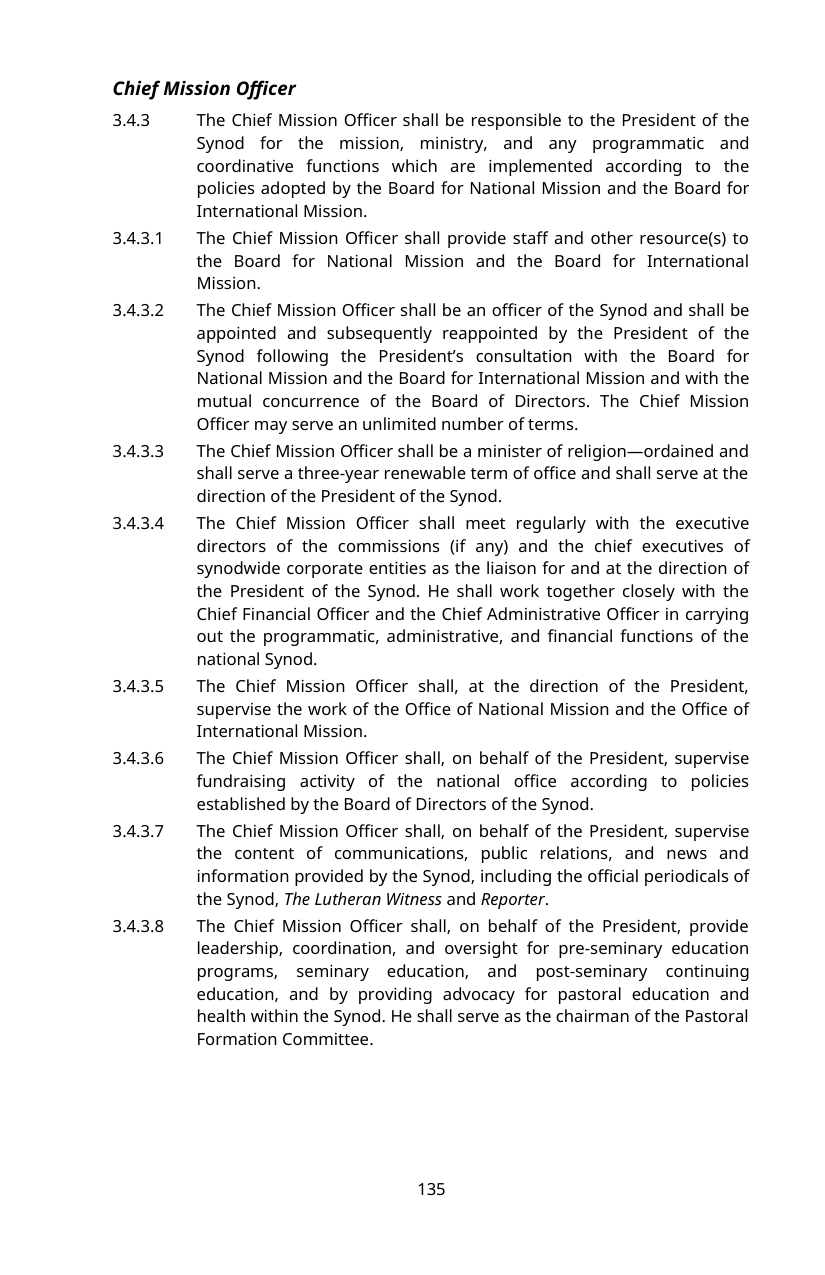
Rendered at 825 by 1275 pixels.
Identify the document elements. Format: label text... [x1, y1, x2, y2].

text 3.4.3.1 The Chief Mission Officer shall provide staff and other resource(s) to the Board for National Mission and the Board for International Mission. [112, 227, 750, 295]
text 3.4.3.3 The Chief Mission Officer shall be a minister of religion—ordained and shall serve a three-year renewable term of office and shall serve at the direction of the President of the Synod. [112, 439, 750, 507]
text 3.4.3.5 The Chief Mission Officer shall, at the direction of the President, supervise the work of the Office of National Mission and the Office of International Mission. [112, 675, 750, 743]
text 3.4.3.4 The Chief Mission Officer shall meet regularly with the executive directors of the commissions (if any) and the chief executives of synodwide corporate entities as the liaison for and at the direction of the President of the Synod. He shall work together closely with the Chief Financial Officer and the Chief Administrative Officer in carrying out the programmatic, administrative, and financial functions of the national Synod. [112, 512, 750, 671]
text 3.4.3 The Chief Mission Officer shall be responsible to the President of the Synod for the mission, ministry, and any programmatic and coordinative functions which are implemented according to the policies adopted by the Board for National Mission and the Board for International Mission. [112, 109, 750, 222]
text Chief Mission Officer [112, 75, 750, 101]
text 3.4.3.6 The Chief Mission Officer shall, on behalf of the President, supervise fundraising activity of the national office according to policies established by the Board of Directors of the Synod. [112, 747, 750, 815]
text 3.4.3.8 The Chief Mission Officer shall, on behalf of the President, provide leadership, coordination, and oversight for pre-seminary education programs, seminary education, and post-seminary continuing education, and by providing advocacy for pastoral education and health within the Synod. He shall serve as the chairman of the Pastoral Formation Committee. [112, 914, 750, 1051]
text 3.4.3.7 The Chief Mission Officer shall, on behalf of the President, supervise the content of communications, public relations, and news and information provided by the Synod, including the official periodicals of the Synod, The Lutheran Witness and Reporter. [112, 819, 750, 910]
text 3.4.3.2 The Chief Mission Officer shall be an officer of the Synod and shall be appointed and subsequently reappointed by the President of the Synod following the President’s consultation with the Board for National Mission and the Board for International Mission and with the mutual concurrence of the Board of Directors. The Chief Mission Officer may serve an unlimited number of terms. [112, 299, 750, 435]
